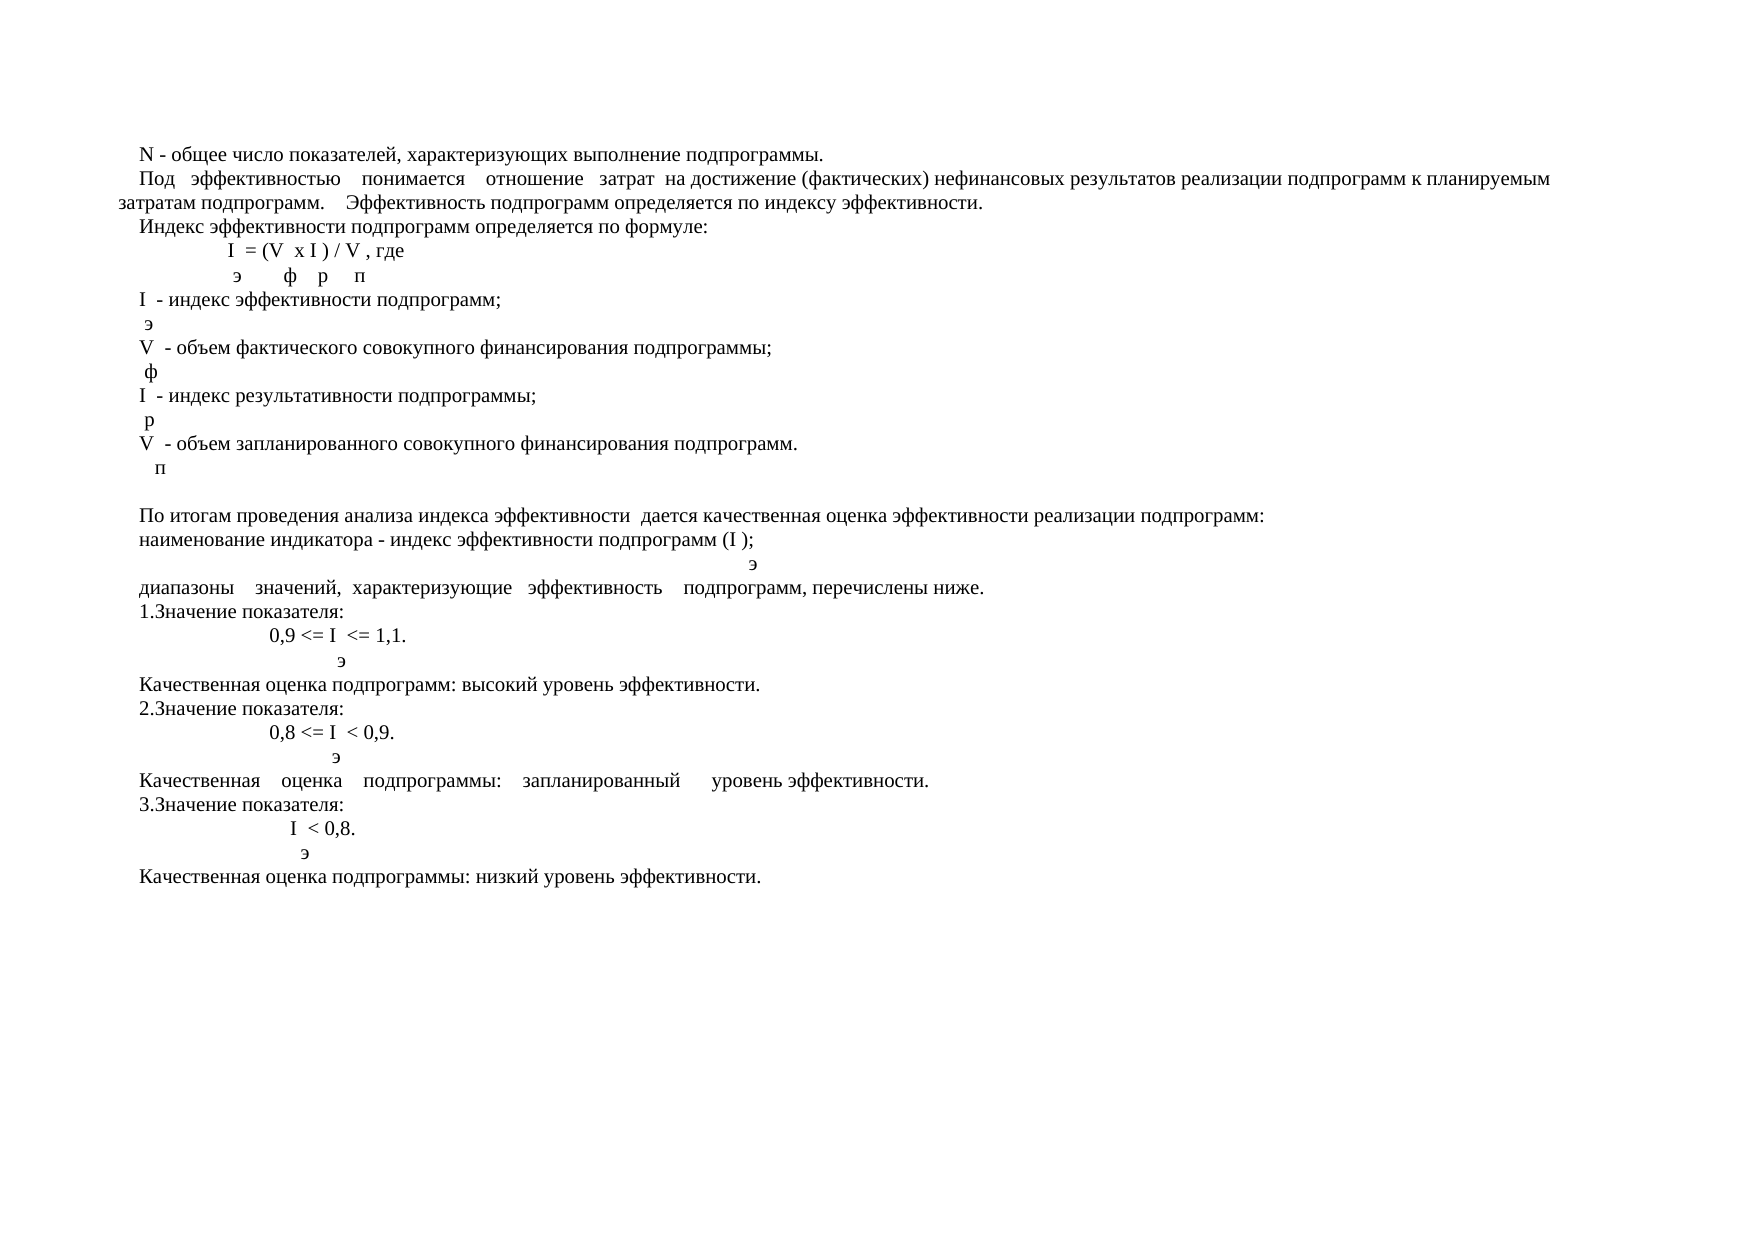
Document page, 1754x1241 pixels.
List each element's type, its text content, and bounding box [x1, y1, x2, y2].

text I = (V x I ) / V , где [118, 238, 1636, 262]
text э [118, 840, 1636, 864]
text э [118, 744, 1636, 768]
text Качественная оценка подпрограммы: низкий уровень эффективности. [118, 864, 1636, 888]
text По итогам проведения анализа индекса эффективности дается качественная оценка эффективности реализации подпрограмм: [118, 503, 1636, 527]
text наименование индикатора - индекс эффективности подпрограмм (I ); [118, 527, 1636, 551]
text 2.Значение показателя: [118, 696, 1636, 720]
text 0,8 <= I < 0,9. [118, 720, 1636, 744]
text Качественная оценка подпрограммы: запланированный уровень эффективности. [118, 768, 1636, 792]
text I - индекс эффективности подпрограмм; [118, 287, 1636, 311]
text I < 0,8. [118, 816, 1636, 840]
text Индекс эффективности подпрограмм определяется по формуле: [118, 214, 1636, 238]
text V - объем фактического совокупного финансирования подпрограммы; [118, 335, 1636, 359]
text Под эффективностью понимается отношение затрат на достижение (фактических) нефинансовых результатов реализации подпрограмм к планируемым затратам подпрограмм. Эффективность подпрограмм определяется по индексу эффективности. [118, 166, 1636, 214]
text э [118, 311, 1636, 335]
text N - общее число показателей, характеризующих выполнение подпрограммы. [118, 142, 1636, 166]
text диапазоны значений, характеризующие эффективность подпрограмм, перечислены ниже. [118, 575, 1636, 599]
text 0,9 <= I <= 1,1. [118, 623, 1636, 647]
text V - объем запланированного совокупного финансирования подпрограмм. [118, 431, 1636, 455]
text э [118, 647, 1636, 672]
text п [118, 455, 1636, 479]
text Качественная оценка подпрограмм: высокий уровень эффективности. [118, 672, 1636, 696]
text 3.Значение показателя: [118, 792, 1636, 816]
text р [118, 407, 1636, 431]
text э [118, 551, 1636, 575]
text I - индекс результативности подпрограммы; [118, 383, 1636, 407]
text 1.Значение показателя: [118, 599, 1636, 623]
text ф [118, 359, 1636, 383]
text э ф р п [118, 262, 1636, 287]
